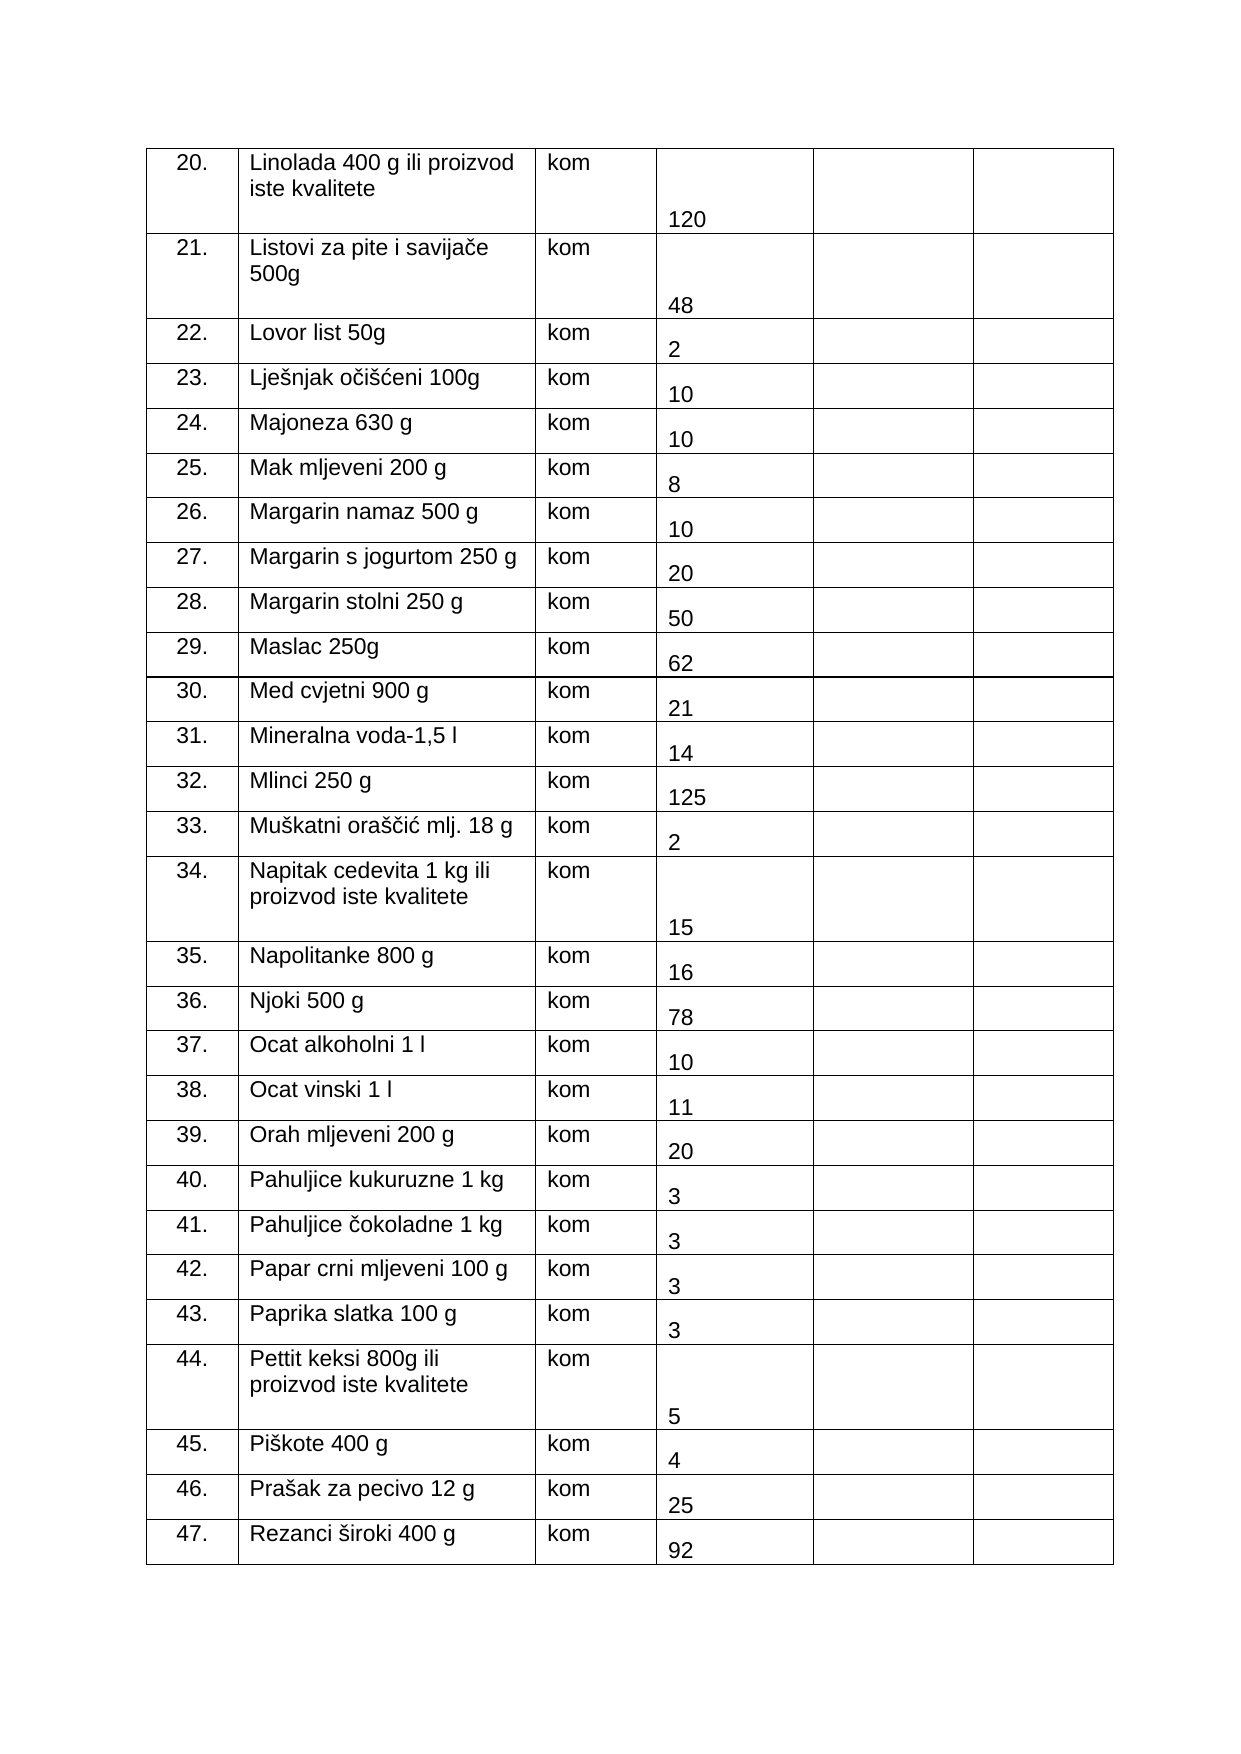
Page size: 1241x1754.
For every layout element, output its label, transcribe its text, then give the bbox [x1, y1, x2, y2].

table_cell [814, 1166, 973, 1209]
table_cell kom [536, 942, 656, 986]
table_cell kom [536, 1121, 656, 1165]
table_cell kom [536, 767, 656, 811]
table_cell [974, 234, 1113, 318]
table_cell 39. [147, 1121, 238, 1165]
table_cell Pahuljice kukuruzne 1 kg [239, 1166, 535, 1209]
table_cell [814, 1121, 973, 1165]
table_cell kom [536, 1211, 656, 1254]
table_cell [974, 1121, 1113, 1165]
table_cell 25. [147, 454, 238, 497]
table_cell 21 [657, 678, 813, 721]
table_cell kom [536, 1345, 656, 1429]
table_cell kom [536, 1166, 656, 1209]
table_cell 42. [147, 1255, 238, 1299]
table_cell Prašak za pecivo 12 g [239, 1475, 535, 1519]
table_cell 125 [657, 767, 813, 811]
table_cell [974, 1345, 1113, 1429]
table_cell [814, 1475, 973, 1519]
table_cell 50 [657, 588, 813, 632]
table_cell 2 [657, 319, 813, 363]
table_cell [974, 1211, 1113, 1254]
table_cell 47. [147, 1520, 238, 1563]
table_cell Napitak cedevita 1 kg ili proizvod iste kvalitete [239, 857, 535, 941]
table_cell 30. [147, 678, 238, 721]
table_cell Orah mljeveni 200 g [239, 1121, 535, 1165]
table_cell Mineralna voda-1,5 l [239, 722, 535, 766]
table_cell Pahuljice čokoladne 1 kg [239, 1211, 535, 1254]
table_cell Ocat vinski 1 l [239, 1076, 535, 1120]
table_cell 38. [147, 1076, 238, 1120]
table_cell 4 [657, 1430, 813, 1474]
table_cell [814, 722, 973, 766]
table_cell kom [536, 1076, 656, 1120]
table_cell kom [536, 987, 656, 1030]
table_cell 15 [657, 857, 813, 941]
table_cell kom [536, 543, 656, 587]
table_cell 45. [147, 1430, 238, 1474]
table_cell kom [536, 1520, 656, 1563]
table_cell 20. [147, 149, 238, 233]
table_cell 44. [147, 1345, 238, 1429]
table_cell Listovi za pite i savijače 500g [239, 234, 535, 318]
table_cell kom [536, 1475, 656, 1519]
table_cell Ocat alkoholni 1 l [239, 1031, 535, 1075]
table_cell 3 [657, 1255, 813, 1299]
table_cell kom [536, 857, 656, 941]
table_cell [814, 588, 973, 632]
table_cell [814, 454, 973, 497]
table_cell kom [536, 722, 656, 766]
table_cell [814, 409, 973, 452]
table_cell [814, 1520, 973, 1563]
table_cell [974, 1076, 1113, 1120]
table_cell 22. [147, 319, 238, 363]
table_cell Med cvjetni 900 g [239, 678, 535, 721]
table_cell [974, 364, 1113, 408]
table_cell 41. [147, 1211, 238, 1254]
table_cell Mak mljeveni 200 g [239, 454, 535, 497]
table_cell Pettit keksi 800g ili proizvod iste kvalitete [239, 1345, 535, 1429]
table_cell [974, 1430, 1113, 1474]
table_cell Maslac 250g [239, 633, 535, 676]
table_cell Napolitanke 800 g [239, 942, 535, 986]
table_cell 8 [657, 454, 813, 497]
table_cell [814, 149, 973, 233]
table_cell [814, 1345, 973, 1429]
table_cell 46. [147, 1475, 238, 1519]
table_cell 36. [147, 987, 238, 1030]
table_cell 62 [657, 633, 813, 676]
table_cell 37. [147, 1031, 238, 1075]
table_cell Majoneza 630 g [239, 409, 535, 452]
table_cell 14 [657, 722, 813, 766]
table_cell kom [536, 319, 656, 363]
table_cell 48 [657, 234, 813, 318]
table_cell [814, 767, 973, 811]
table_cell [814, 633, 973, 676]
table_cell [974, 149, 1113, 233]
table_cell [814, 1430, 973, 1474]
table_cell 32. [147, 767, 238, 811]
table_cell 20 [657, 1121, 813, 1165]
table_cell 20 [657, 543, 813, 587]
table_cell [974, 543, 1113, 587]
table_cell 43. [147, 1300, 238, 1344]
table_cell 29. [147, 633, 238, 676]
table_cell [974, 1475, 1113, 1519]
table_cell 23. [147, 364, 238, 408]
table_cell 10 [657, 409, 813, 452]
table_cell 33. [147, 812, 238, 856]
table_cell [814, 234, 973, 318]
table_cell [974, 319, 1113, 363]
table_cell Paprika slatka 100 g [239, 1300, 535, 1344]
table_cell 2 [657, 812, 813, 856]
table_cell [814, 1300, 973, 1344]
table_cell 3 [657, 1166, 813, 1209]
table_cell 78 [657, 987, 813, 1030]
table_cell [814, 678, 973, 721]
table_cell kom [536, 1300, 656, 1344]
table_cell [974, 722, 1113, 766]
table_cell Mlinci 250 g [239, 767, 535, 811]
table_cell [814, 498, 973, 542]
table_cell [974, 1520, 1113, 1563]
table_cell [974, 409, 1113, 452]
table_cell 31. [147, 722, 238, 766]
table_cell kom [536, 409, 656, 452]
table_cell [814, 1076, 973, 1120]
table_cell 120 [657, 149, 813, 233]
table_cell 16 [657, 942, 813, 986]
table_cell [814, 987, 973, 1030]
table_cell 34. [147, 857, 238, 941]
table_cell Linolada 400 g ili proizvod iste kvalitete [239, 149, 535, 233]
table_cell Muškatni oraščić mlj. 18 g [239, 812, 535, 856]
table_cell [814, 857, 973, 941]
table_cell 25 [657, 1475, 813, 1519]
table_cell 3 [657, 1211, 813, 1254]
table_cell [974, 1300, 1113, 1344]
table_cell [974, 1031, 1113, 1075]
table_cell kom [536, 234, 656, 318]
table_cell [814, 1031, 973, 1075]
table_cell [974, 812, 1113, 856]
table_cell kom [536, 149, 656, 233]
table_cell [974, 498, 1113, 542]
table_cell [814, 319, 973, 363]
table_cell [974, 678, 1113, 721]
table_cell [814, 1211, 973, 1254]
table_cell [974, 987, 1113, 1030]
table_cell [814, 543, 973, 587]
table_cell [974, 588, 1113, 632]
table_cell Njoki 500 g [239, 987, 535, 1030]
table_cell 28. [147, 588, 238, 632]
table_cell Margarin namaz 500 g [239, 498, 535, 542]
table_cell [814, 812, 973, 856]
table_cell 27. [147, 543, 238, 587]
table_cell [974, 454, 1113, 497]
table_cell [974, 942, 1113, 986]
table_cell [814, 364, 973, 408]
table_cell kom [536, 1031, 656, 1075]
table_cell 92 [657, 1520, 813, 1563]
table_cell 10 [657, 1031, 813, 1075]
table_cell Lješnjak očišćeni 100g [239, 364, 535, 408]
table_cell kom [536, 633, 656, 676]
table_cell 5 [657, 1345, 813, 1429]
table_cell 21. [147, 234, 238, 318]
table_cell kom [536, 678, 656, 721]
table_cell [974, 857, 1113, 941]
table_cell kom [536, 1255, 656, 1299]
table_cell 11 [657, 1076, 813, 1120]
table_cell 35. [147, 942, 238, 986]
table_cell 40. [147, 1166, 238, 1209]
table_cell Margarin stolni 250 g [239, 588, 535, 632]
table_cell kom [536, 1430, 656, 1474]
table_cell [974, 1166, 1113, 1209]
table_cell [974, 767, 1113, 811]
table_cell 3 [657, 1300, 813, 1344]
table_cell [814, 1255, 973, 1299]
table_cell [814, 942, 973, 986]
table_cell Rezanci široki 400 g [239, 1520, 535, 1563]
table_cell 24. [147, 409, 238, 452]
table_cell kom [536, 498, 656, 542]
table_cell kom [536, 588, 656, 632]
table_cell kom [536, 364, 656, 408]
table_cell Piškote 400 g [239, 1430, 535, 1474]
table_cell Lovor list 50g [239, 319, 535, 363]
table_cell 10 [657, 498, 813, 542]
table_cell 10 [657, 364, 813, 408]
table_cell kom [536, 812, 656, 856]
table_cell 26. [147, 498, 238, 542]
table_cell kom [536, 454, 656, 497]
table_cell [974, 633, 1113, 676]
table_cell Margarin s jogurtom 250 g [239, 543, 535, 587]
table_cell [974, 1255, 1113, 1299]
table_cell Papar crni mljeveni 100 g [239, 1255, 535, 1299]
